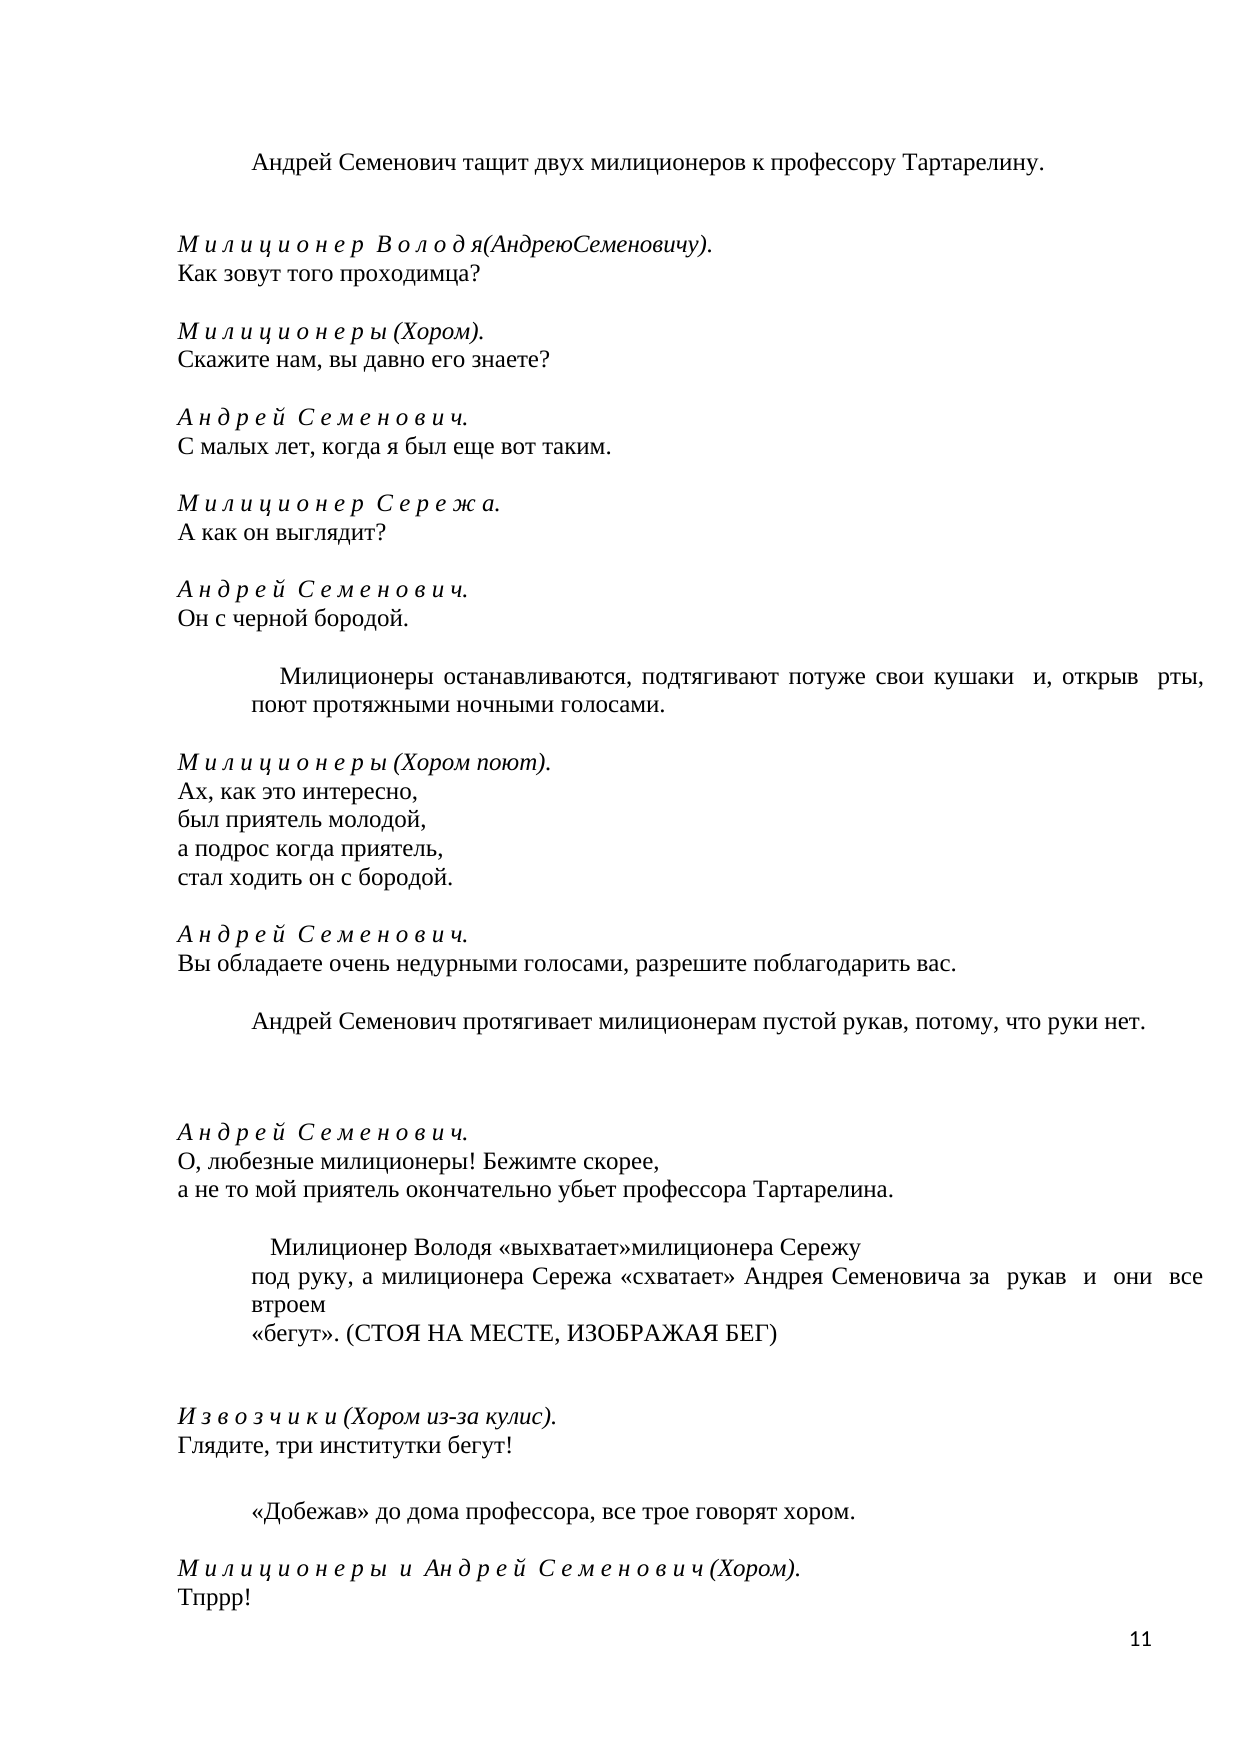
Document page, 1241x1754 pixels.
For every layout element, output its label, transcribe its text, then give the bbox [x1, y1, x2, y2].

text был приятель молодой, [177, 804, 1152, 833]
text под руку, а милиционера Сережа «схватает» Андрея Семеновича за рукав и они все втроем [251, 1261, 1205, 1318]
text «бегут». (СТОЯ НА МЕСТЕ, ИЗОБРАЖАЯ БЕГ) [251, 1318, 1205, 1347]
text М и л и ц и о н е р ы и Ан д р е й С е м е н о в и ч (Хором). [177, 1553, 1152, 1582]
text Скажите нам, вы давно его знаете? [177, 344, 1152, 373]
text стал ходить он с бородой. [177, 862, 1152, 891]
text М и л и ц и о н е р ы (Хором). [177, 316, 1152, 344]
text А н д р е й С е м е н о в и ч. [177, 574, 1152, 603]
text А н д р е й С е м е н о в и ч. [177, 402, 1152, 431]
text И з в о з ч и к и (Хором из-за кулис). [177, 1401, 1152, 1430]
text С малых лет, когда я был еще вот таким. [177, 431, 1152, 459]
text «Добежав» до дома профессора, все трое говорят хором. [251, 1496, 1205, 1524]
text Он с черной бородой. [177, 603, 1152, 632]
text Андрей Семенович тащит двух милиционеров к профессору Тартарелину. [251, 147, 1205, 176]
text А н д р е й С е м е н о в и ч. [177, 1117, 1152, 1146]
text Вы обладаете очень недурными голосами, разрешите поблагодарить вас. [177, 948, 1152, 977]
text М и л и ц и о н е р В о л о д я(АндреюСеменовичу). [177, 229, 1152, 258]
text Ах, как это интересно, [177, 776, 1152, 804]
text Тпррр! [177, 1582, 1152, 1611]
text М и л и ц и о н е р ы (Хором поют). [177, 747, 1152, 776]
text О, любезные милиционеры! Бежимте скорее, [177, 1146, 1152, 1174]
text Милиционер Володя «выхватает»милиционера Сережу [251, 1232, 1205, 1261]
text Андрей Семенович протягивает милиционерам пустой рукав, потому, что руки нет. [251, 1006, 1205, 1034]
text а подрос когда приятель, [177, 833, 1152, 862]
text А н д р е й С е м е н о в и ч. [177, 919, 1152, 948]
text Милиционеры останавливаются, подтягивают потуже свои кушаки и, открыв рты, поют протяжными ночными голосами. [251, 661, 1205, 718]
text Как зовут того проходимца? [177, 258, 1152, 287]
text Глядите, три институтки бегут! [177, 1430, 1152, 1458]
text М и л и ц и о н е р С е р е ж а. [177, 488, 1152, 517]
text А как он выглядит? [177, 517, 1152, 546]
text а не то мой приятель окончательно убьет профессора Тартарелина. [177, 1174, 1152, 1203]
